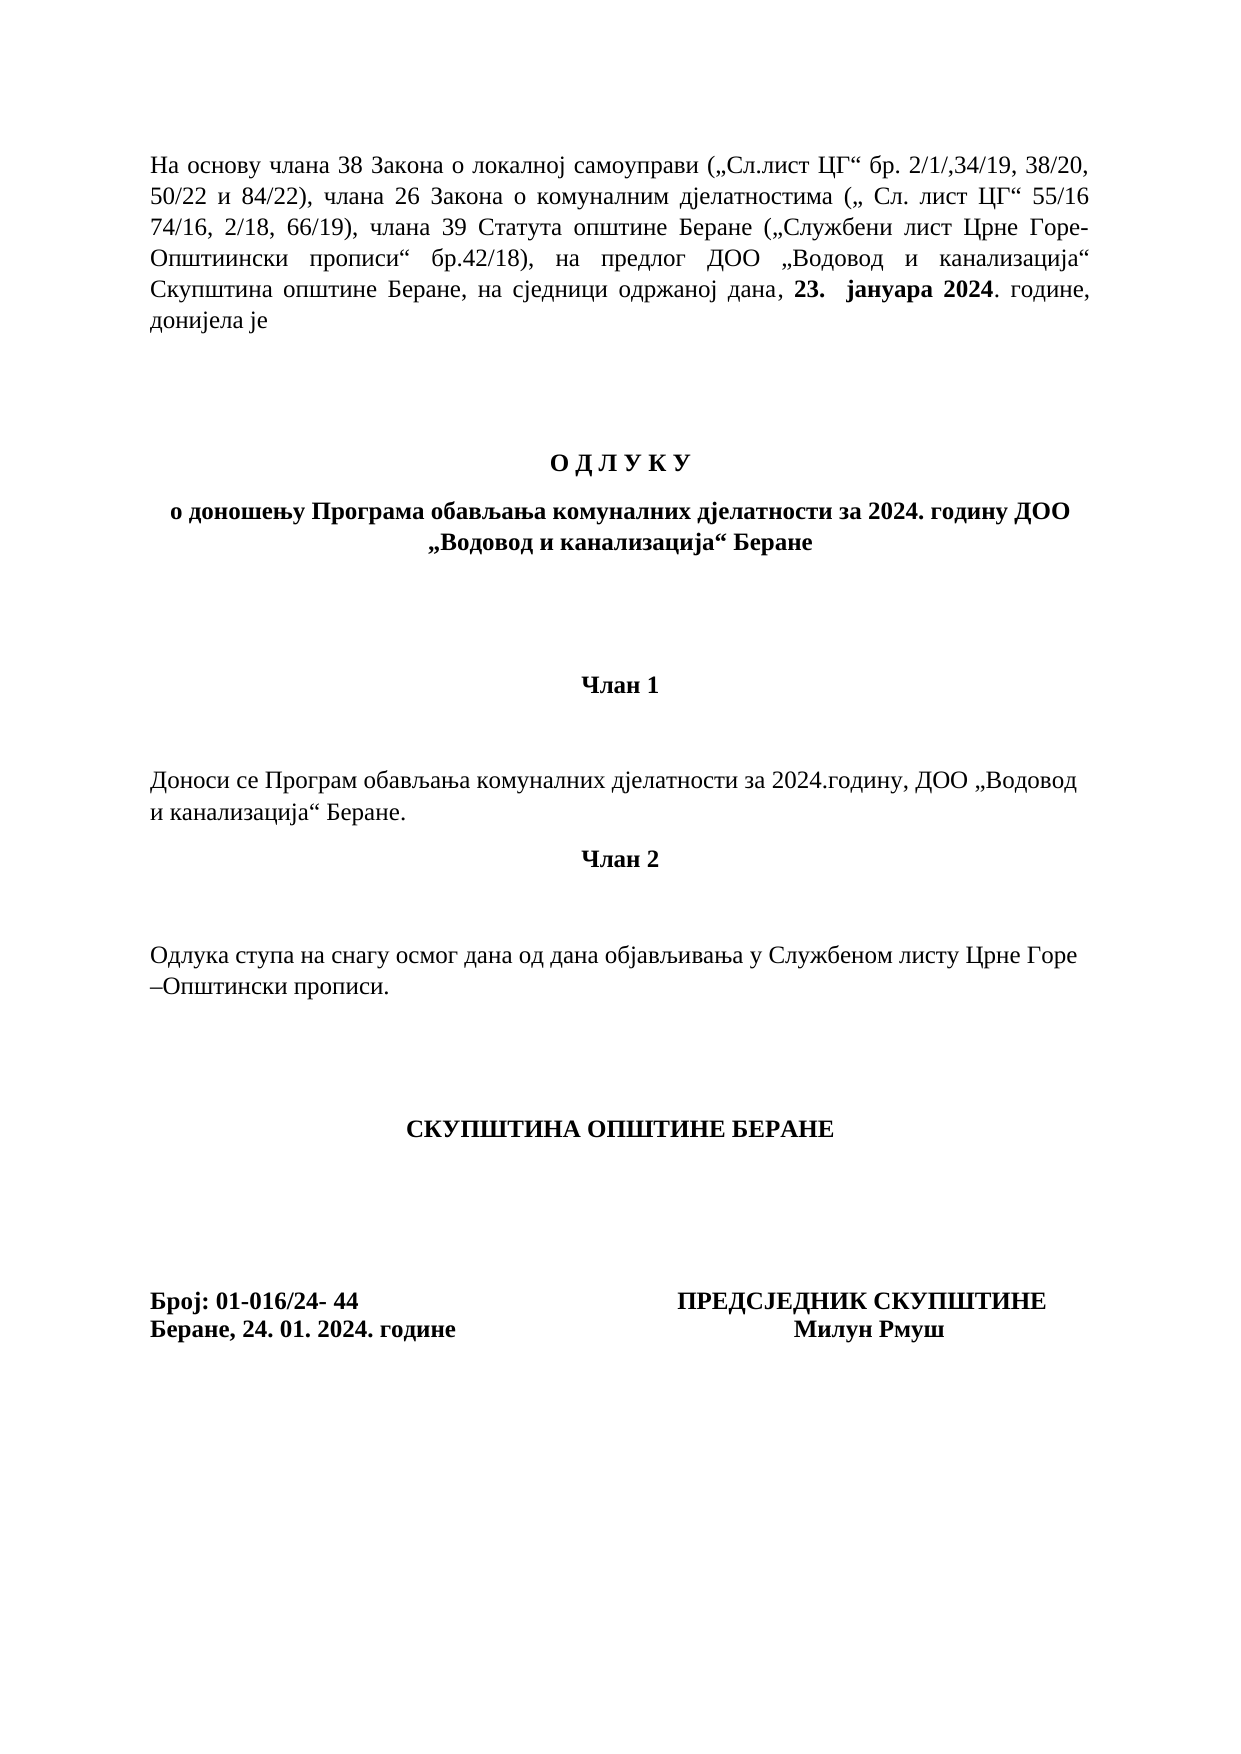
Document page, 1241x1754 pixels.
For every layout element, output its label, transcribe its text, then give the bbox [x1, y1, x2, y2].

text Беране, 24. 01. 2024. године Милун Рмуш [150, 1314, 1090, 1343]
text Члан 2 [150, 844, 1090, 873]
text Број: 01-016/24- 44 ПРЕДСЈЕДНИК СКУПШТИНЕ [150, 1286, 1090, 1314]
text На основу члана 38 Закона о локалној самоуправи („Сл.лист ЦГ“ бр. 2/1/,34/19, 38/20, 50/22 и 84/22), члана 26 Закона о комуналним дјелатностима („ Сл. лист ЦГ“ 55/16 74/16, 2/18, 66/19), члана 39 Статута општине Беране („Службени лист Црне Горе- Општиински прописи“ бр.42/18), на предлог ДОО „Водовод и канализација“ Скупштина општине Беране, на сједници одржаној дана, 23. јануара 2024. године, донијела је [150, 150, 1090, 334]
text СКУПШТИНА ОПШТИНЕ БЕРАНЕ [150, 1114, 1090, 1143]
text о доношењу Програма обављања комуналних дјелатности за 2024. годину ДОО „Водовод и канализација“ Беране [150, 496, 1090, 556]
text Доноси се Програм обављања комуналних дјелатности за 2024.годину, ДОО „Водовод и канализација“ Беране. [150, 766, 1090, 825]
text О Д Л У К У [150, 448, 1090, 477]
text Одлука ступа на снагу осмог дана од дана објављивања у Службеном листу Црне Горе –Општински прописи. [150, 940, 1090, 999]
text Члан 1 [150, 670, 1090, 699]
